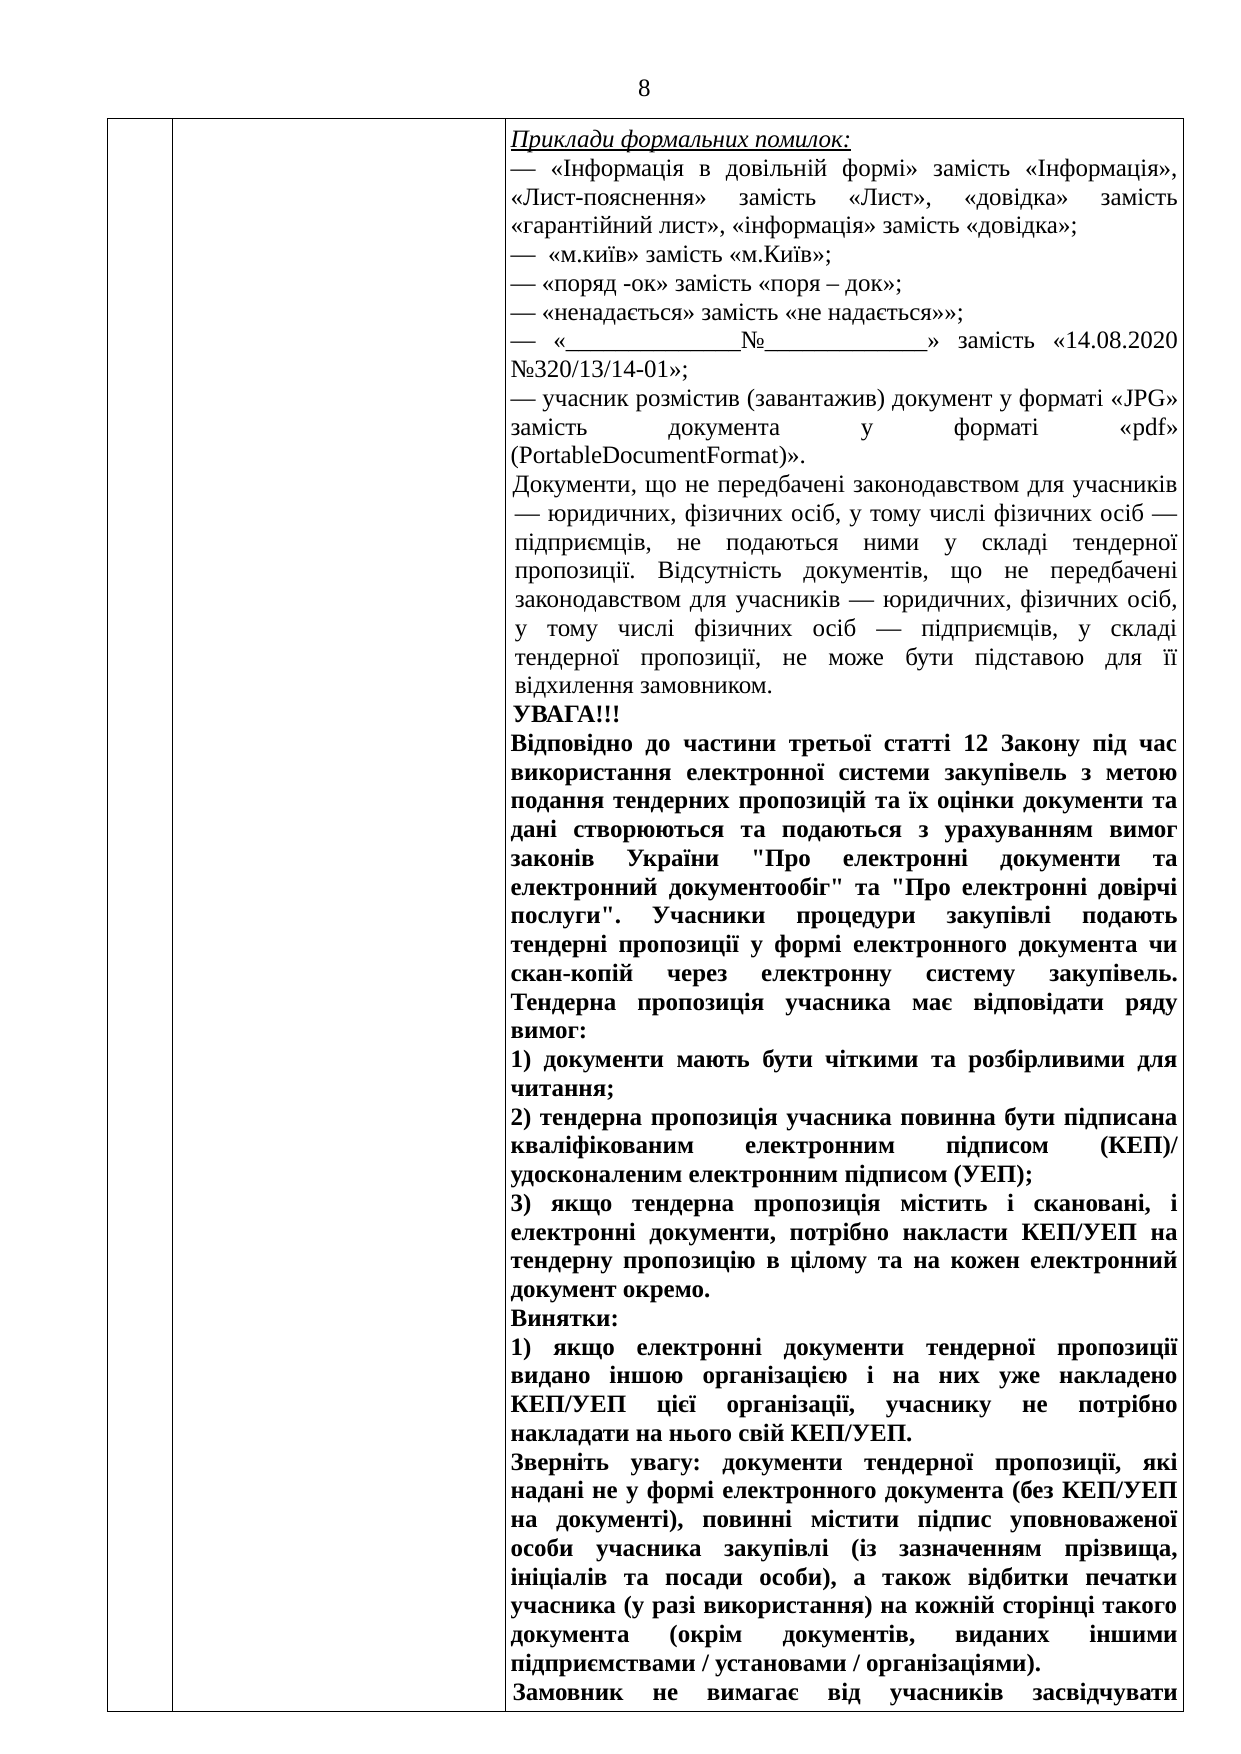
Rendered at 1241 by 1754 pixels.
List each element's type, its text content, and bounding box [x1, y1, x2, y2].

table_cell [173, 119, 505, 1711]
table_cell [506, 119, 1183, 1711]
table_cell 1 [108, 119, 172, 1711]
